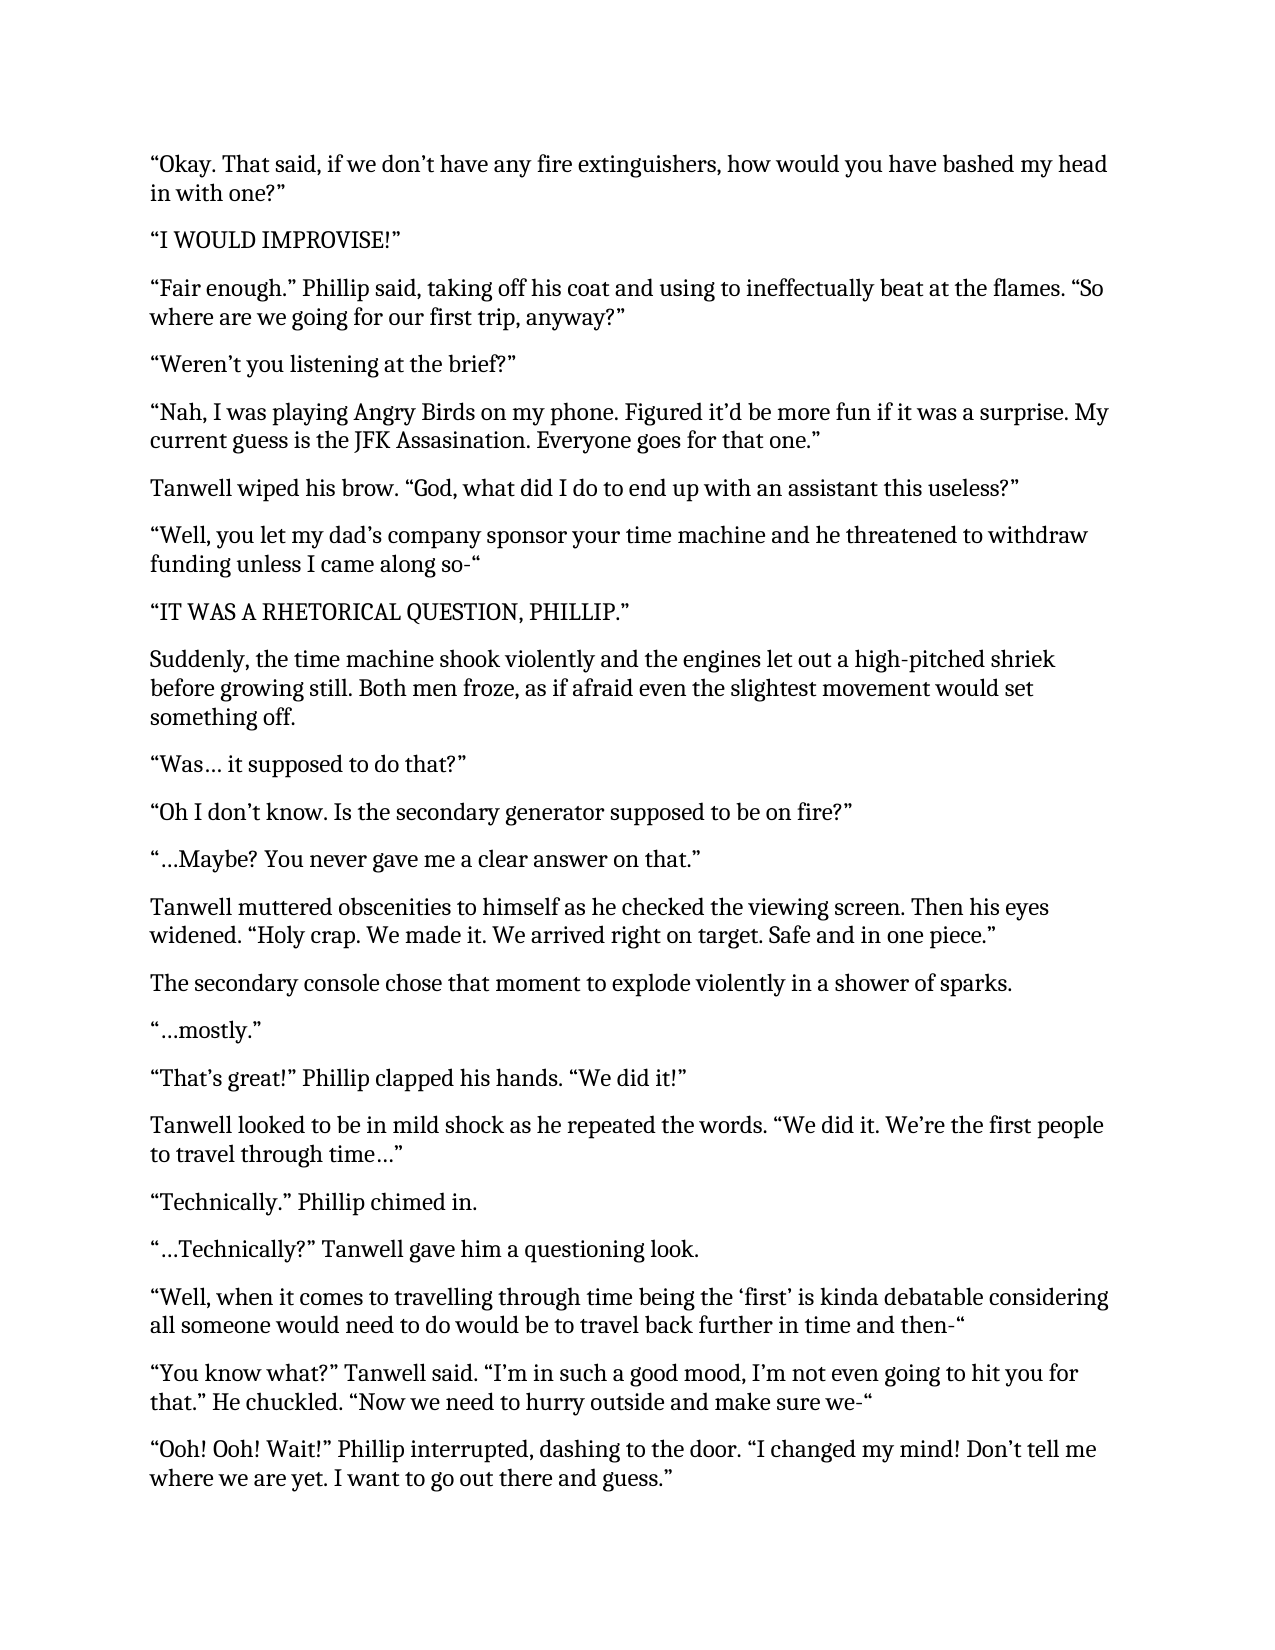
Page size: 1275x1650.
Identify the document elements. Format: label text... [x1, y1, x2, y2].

text “Well, you let my dad’s company sponsor your time machine and he threatened to withdraw funding unless I came along so-“ [150, 521, 1125, 579]
text “That’s great!” Phillip clapped his hands. “We did it!” [150, 1064, 1125, 1092]
text “I WOULD IMPROVISE!” [150, 226, 1125, 255]
text Suddenly, the time machine shook violently and the engines let out a high-pitched shriek before growing still. Both men froze, as if afraid even the slightest movement would set something off. [150, 645, 1125, 731]
text “Fair enough.” Phillip said, taking off his coat and using to ineffectually beat at the flames. “So where are we going for our first trip, anyway?” [150, 274, 1125, 331]
text “Technically.” Phillip chimed in. [150, 1187, 1125, 1216]
text “Was… it supposed to do that?” [150, 750, 1125, 779]
text “You know what?” Tanwell said. “I’m in such a good mood, I’m not even going to hit you for that.” He chuckled. “Now we need to hurry outside and make sure we-“ [150, 1359, 1125, 1416]
text Tanwell looked to be in mild shock as he repeated the words. “We did it. We’re the first people to travel through time…” [150, 1111, 1125, 1169]
text “…Maybe? You never gave me a clear answer on that.” [150, 845, 1125, 874]
text Tanwell muttered obscenities to himself as he checked the viewing screen. Then his eyes widened. “Holy crap. We made it. We arrived right on target. Safe and in one piece.” [150, 892, 1125, 950]
text “Weren’t you listening at the brief?” [150, 350, 1125, 379]
text The secondary console chose that moment to explode violently in a shower of sparks. [150, 969, 1125, 997]
text “…mostly.” [150, 1016, 1125, 1045]
text “…Technically?” Tanwell gave him a questioning look. [150, 1235, 1125, 1264]
text “IT WAS A RHETORICAL QUESTION, PHILLIP.” [150, 597, 1125, 626]
text “Okay. That said, if we don’t have any fire extinguishers, how would you have bashed my head in with one?” [150, 150, 1125, 207]
text “Nah, I was playing Angry Birds on my phone. Figured it’d be more fun if it was a surprise. My current guess is the JFK Assasination. Everyone goes for that one.” [150, 397, 1125, 455]
text “Well, when it comes to travelling through time being the ‘first’ is kinda debatable considering all someone would need to do would be to travel back further in time and then-“ [150, 1282, 1125, 1340]
text “Oh I don’t know. Is the secondary generator supposed to be on fire?” [150, 797, 1125, 826]
text Tanwell wiped his brow. “God, what did I do to end up with an assistant this useless?” [150, 474, 1125, 502]
text “Ooh! Ooh! Wait!” Phillip interrupted, dashing to the door. “I changed my mind! Don’t tell me where we are yet. I want to go out there and guess.” [150, 1435, 1125, 1492]
